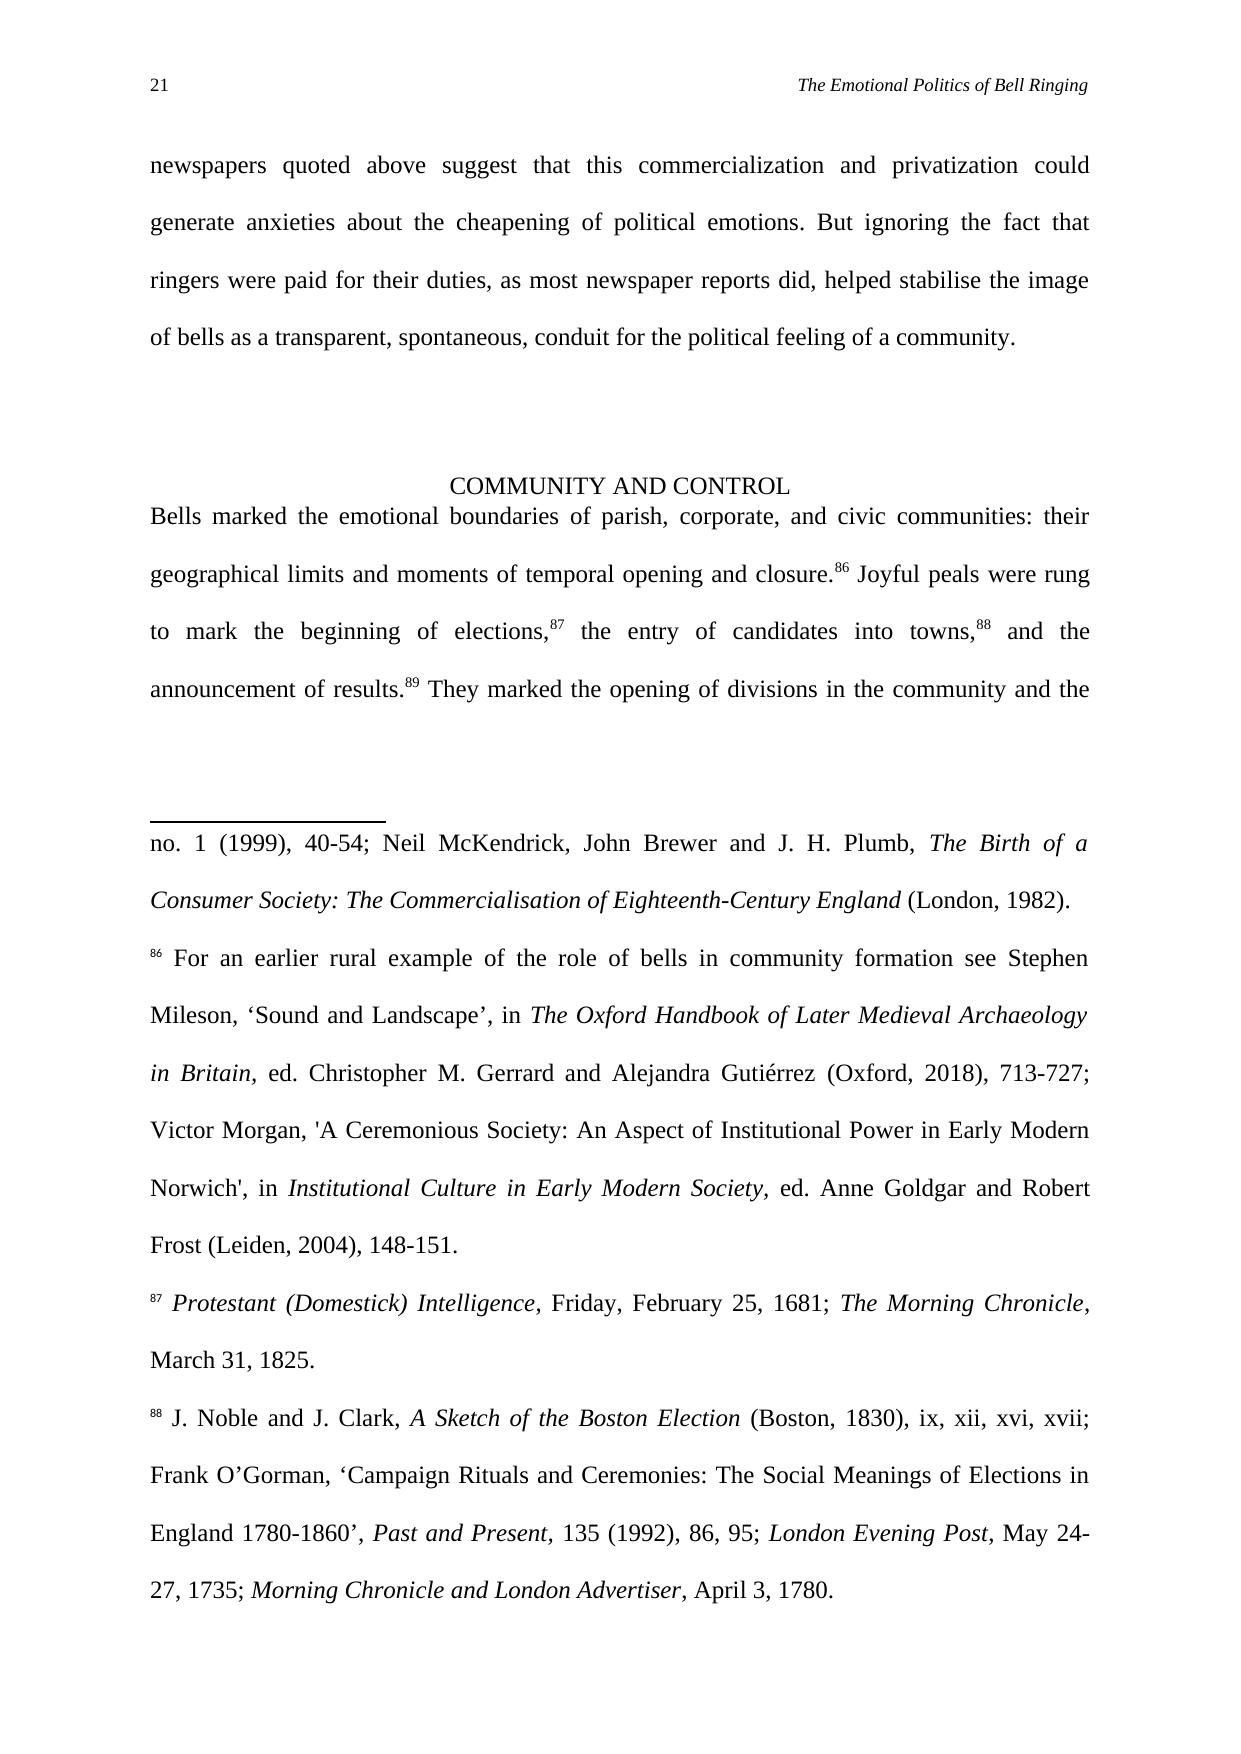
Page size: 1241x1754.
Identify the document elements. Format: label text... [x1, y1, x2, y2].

text Bells marked the emotional boundaries of parish, corporate, and civic communities: their geographical limits and moments of temporal opening and closure. Joyful peals were rung to mark the beginning of elections, the entry of candidates into towns, and the announcement of results. They marked the opening of divisions in the community and the eventual reharmonization and ‘satisfaction’ of interests at the end of the election. Peals had civic significance: they marked the appointment officials, the progress of processions, and the entrance or departure of figures from the community. Joyful peals summoned subjects to celebrations of locally significant legislation, legal victories, and new infrastructure. By the late eighteenth century subscribers from a town or parish often clubbed together to pay the ringers on occasions of celebration. The joy or sorrow of bells expressed the satisfaction or otherwise of communities. The relative popularity of election candidates was associated with the sound or silence of bells. In Middlesex in 1820 Mr S. C. Whitbread was met with ringing but at the appearance of his opponent Mr Mellish ‘the bells were muffled and rung backwards’. This was marker of communal sorrow at Mellish’s arrival that built on the reverse ringing also used at moments of civic alarm such as fires or invasion. Ringing expressed and moulded the community’s emotional disposition towards candidates. [150, 501, 1090, 702]
text Worries about mercenary ringers were a symptom of the social imaginary in which bells were embedded. The eighteenth century witnessed a growing concern about the capacity of print and performance to communicate emotional authenticity. The joy and sorrow that bells were said to express and to inculcate must be understood with these anxieties in mind. The late eighteenth-century also witnessed the emergence of a slow privatization of urban public space and the commercialization of politics. In the name of improvement and good order, local civic elites increased their control of squares, parks, and marketplaces. The letters to newspapers quoted above suggest that this commercialization and privatization could generate anxieties about the cheapening of political emotions. But ignoring the fact that ringers were paid for their duties, as most newspaper reports did, helped stabilise the image of bells as a transparent, spontaneous, conduit for the political feeling of a community. [150, 150, 1090, 351]
subtitle COMMUNITY AND CONTROL [150, 471, 1090, 499]
